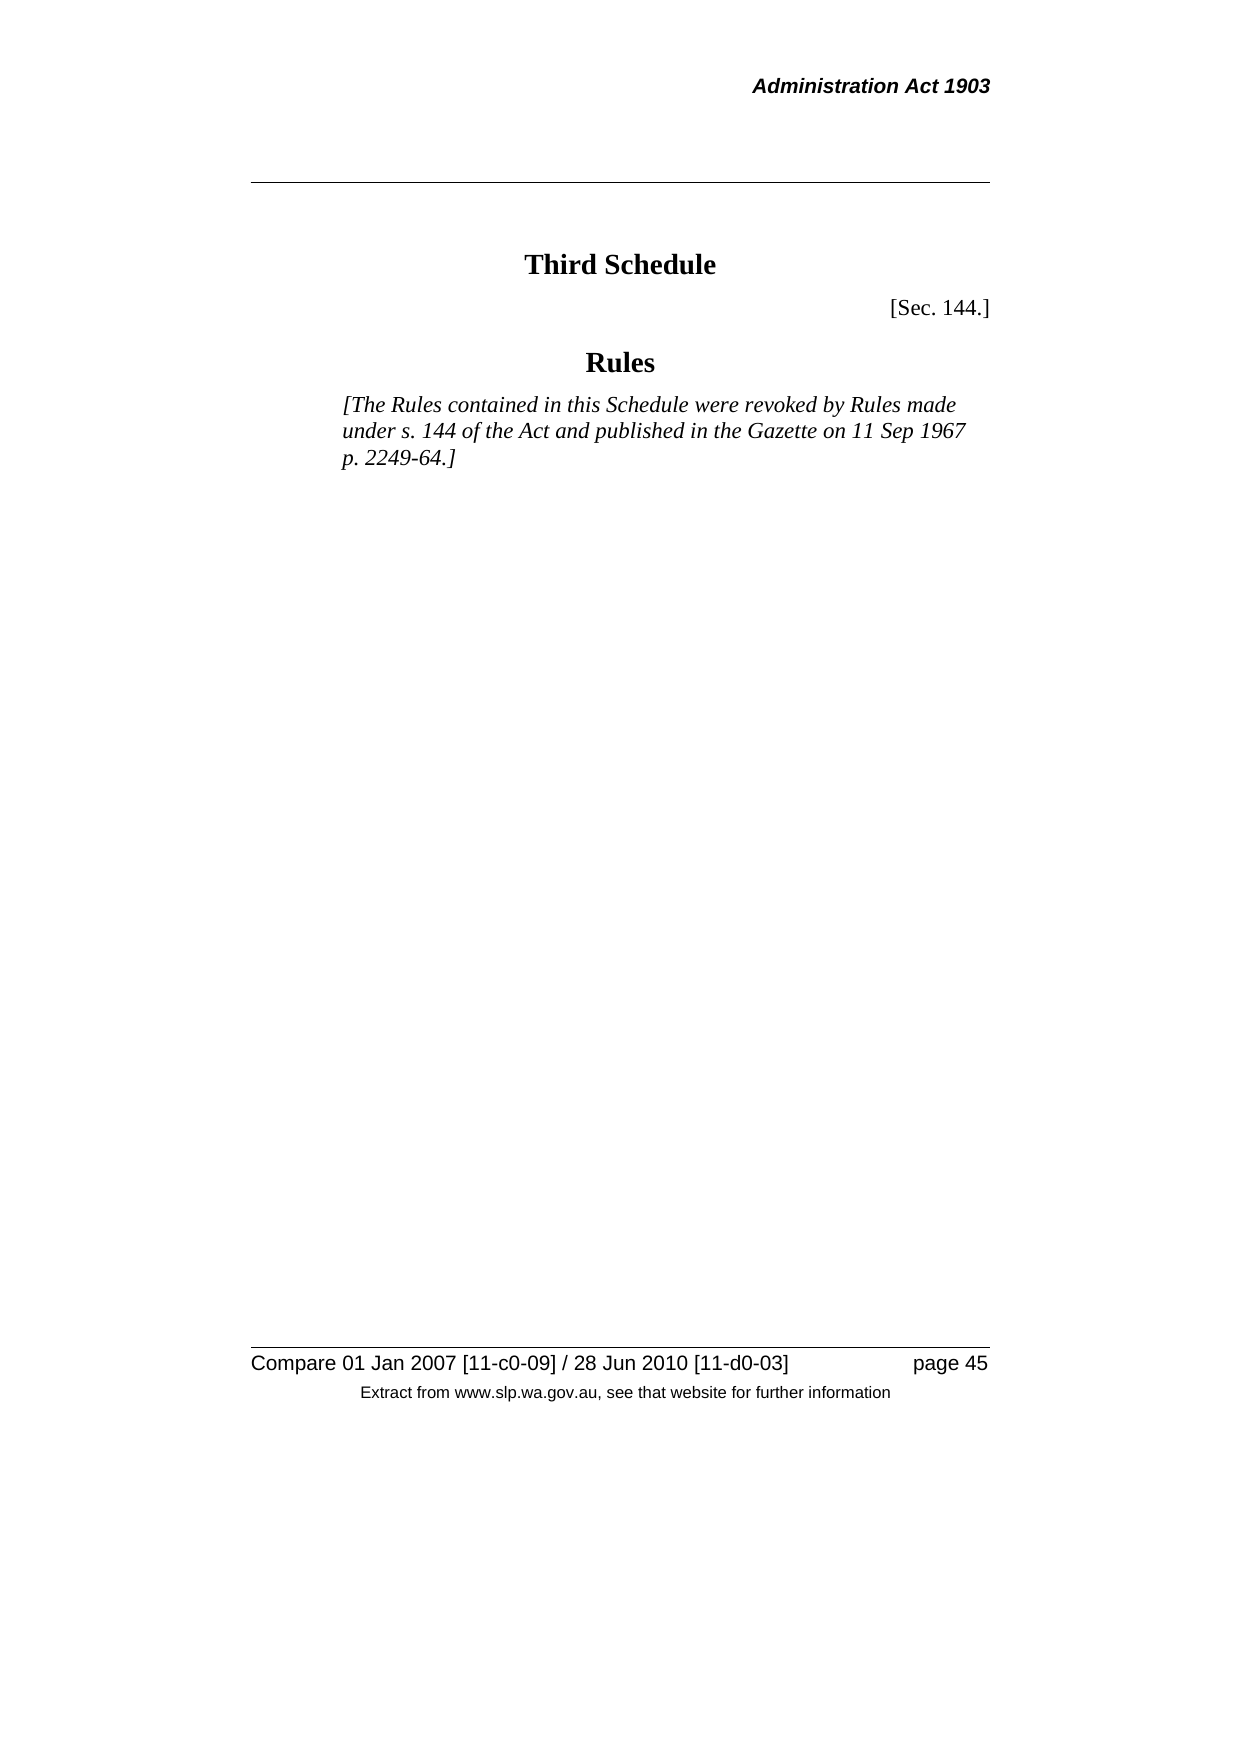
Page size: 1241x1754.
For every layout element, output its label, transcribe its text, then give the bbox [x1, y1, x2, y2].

subtitle [The Rules contained in this Schedule were revoked by Rules made under s. 144 of the Act and published in the Gazette on 11 Sep 1967 p. 2249-64.] [251, 391, 990, 470]
subtitle Rules [251, 345, 990, 378]
text [Sec. 144.] [251, 293, 990, 320]
subtitle Third Schedule [251, 247, 990, 281]
